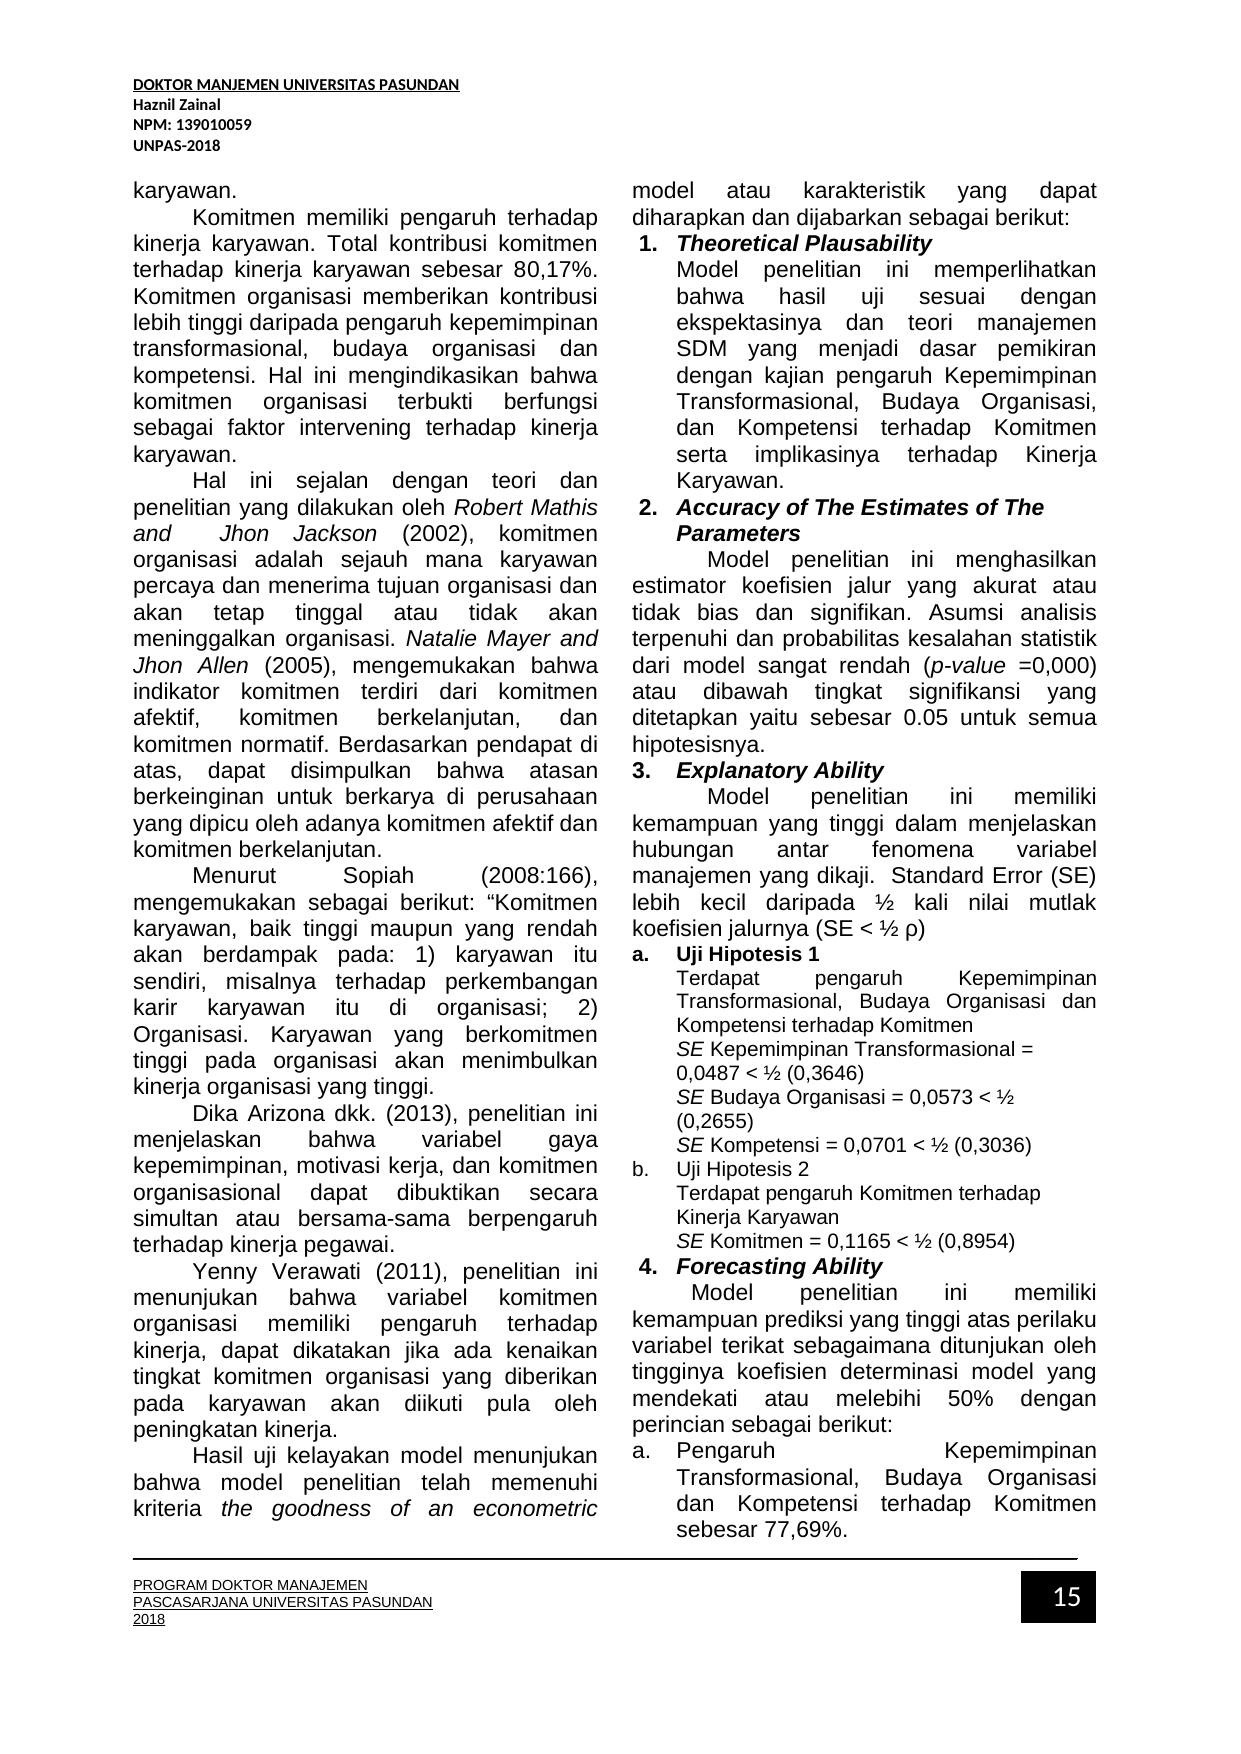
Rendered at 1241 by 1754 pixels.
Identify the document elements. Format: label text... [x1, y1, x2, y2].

text Model penelitian ini memiliki kemampuan prediksi yang tinggi atas perilaku variabel terikat sebagaimana ditunjukan oleh tingginya koefisien determinasi model yang mendekati atau melebihi 50% dengan perincian sebagai berikut: [632, 1279, 1097, 1437]
list Terdapat pengaruh Komitmen terhadap Kinerja Karyawan [676, 1181, 1097, 1229]
list SE Budaya Organisasi = 0,0573 < ½ (0,2655) [676, 1085, 1097, 1133]
list Pengaruh Kepemimpinan Transformasional, Budaya Organisasi dan Kompetensi terhadap Komitmen sebesar 77,69%. [632, 1437, 1097, 1543]
text Model penelitian ini memiliki kemampuan yang tinggi dalam menjelaskan hubungan antar fenomena variabel manajemen yang dikaji. Standard Error (SE) lebih kecil daripada ½ kali nilai mutlak koefisien jalurnya (SE < ½ ρ) [632, 783, 1097, 941]
list Model penelitian ini memperlihatkan bahwa hasil uji sesuai dengan ekspektasinya dan teori manajemen SDM yang menjadi dasar pemikiran dengan kajian pengaruh Kepemimpinan Transformasional, Budaya Organisasi, dan Kompetensi terhadap Komitmen serta implikasinya terhadap Kinerja Karyawan. [676, 256, 1097, 493]
text Hasil uji kelayakan model menunjukan bahwa model penelitian telah memenuhi kriteria the goodness of an econometric model atau karakteristik yang dapat diharapkan dan dijabarkan sebagai berikut: [632, 177, 1097, 230]
list Terdapat pengaruh Kepemimpinan Transformasional, Budaya Organisasi dan Kompetensi terhadap Komitmen [676, 965, 1097, 1037]
list Menurut Sopiah (2008:166), mengemukakan sebagai berikut: “Komitmen karyawan, baik tinggi maupun yang rendah akan berdampak pada: 1) karyawan itu sendiri, misalnya terhadap perkembangan karir karyawan itu di organisasi; 2) Organisasi. Karyawan yang berkomitmen tinggi pada organisasi akan menimbulkan kinerja organisasi yang tinggi. [133, 862, 598, 1099]
list Uji Hipotesis 2 [632, 1157, 1097, 1181]
subtitle Theoretical Plausability [639, 230, 1097, 256]
subtitle Forecasting Ability [639, 1253, 1097, 1279]
list Dika Arizona dkk. (2013), penelitian ini menjelaskan bahwa variabel gaya kepemimpinan, motivasi kerja, dan komitmen organisasional dapat dibuktikan secara simultan atau bersama-sama berpengaruh terhadap kinerja pegawai. [133, 1099, 598, 1258]
list SE Komitmen = 0,1165 < ½ (0,8954) [676, 1229, 1097, 1253]
subtitle Explanatory Ability [632, 757, 1097, 783]
list Uji Hipotesis 1 [632, 941, 1097, 965]
list SE Kepemimpinan Transformasional = 0,0487 < ½ (0,3646) [676, 1037, 1097, 1085]
list SE Kompetensi = 0,0701 < ½ (0,3036) [676, 1133, 1097, 1157]
text Hasil uji kelayakan model menunjukan bahwa model penelitian telah memenuhi kriteria the goodness of an econometric model atau karakteristik yang dapat diharapkan dan dijabarkan sebagai berikut: [133, 1442, 598, 1521]
list Komitmen memiliki pengaruh terhadap kinerja karyawan. Total kontribusi komitmen terhadap kinerja karyawan sebesar 80,17%. Komitmen organisasi memberikan kontribusi lebih tinggi daripada pengaruh kepemimpinan transformasional, budaya organisasi dan kompetensi. Hal ini mengindikasikan bahwa komitmen organisasi terbukti berfungsi sebagai faktor intervening terhadap kinerja karyawan. [133, 203, 598, 467]
subtitle Accuracy of The Estimates of The Parameters [639, 493, 1097, 546]
list Yenny Verawati (2011), penelitian ini menunjukan bahwa variabel komitmen organisasi memiliki pengaruh terhadap kinerja, dapat dikatakan jika ada kenaikan tingkat komitmen organisasi yang diberikan pada karyawan akan diikuti pula oleh peningkatan kinerja. [133, 1258, 598, 1442]
text Model penelitian ini menghasilkan estimator koefisien jalur yang akurat atau tidak bias dan signifikan. Asumsi analisis terpenuhi dan probabilitas kesalahan statistik dari model sangat rendah (p-value =0,000) atau dibawah tingkat signifikansi yang ditetapkan yaitu sebesar 0.05 untuk semua hipotesisnya. [632, 546, 1097, 757]
list Hal ini sejalan dengan teori dan penelitian yang dilakukan oleh Robert Mathis and Jhon Jackson (2002), komitmen organisasi adalah sejauh mana karyawan percaya dan menerima tujuan organisasi dan akan tetap tinggal atau tidak akan meninggalkan organisasi. Natalie Mayer and Jhon Allen (2005), mengemukakan bahwa indikator komitmen terdiri dari komitmen afektif, komitmen berkelanjutan, dan komitmen normatif. Berdasarkan pendapat di atas, dapat disimpulkan bahwa atasan berkeinginan untuk berkarya di perusahaan yang dipicu oleh adanya komitmen afektif dan komitmen berkelanjutan. [133, 467, 598, 862]
